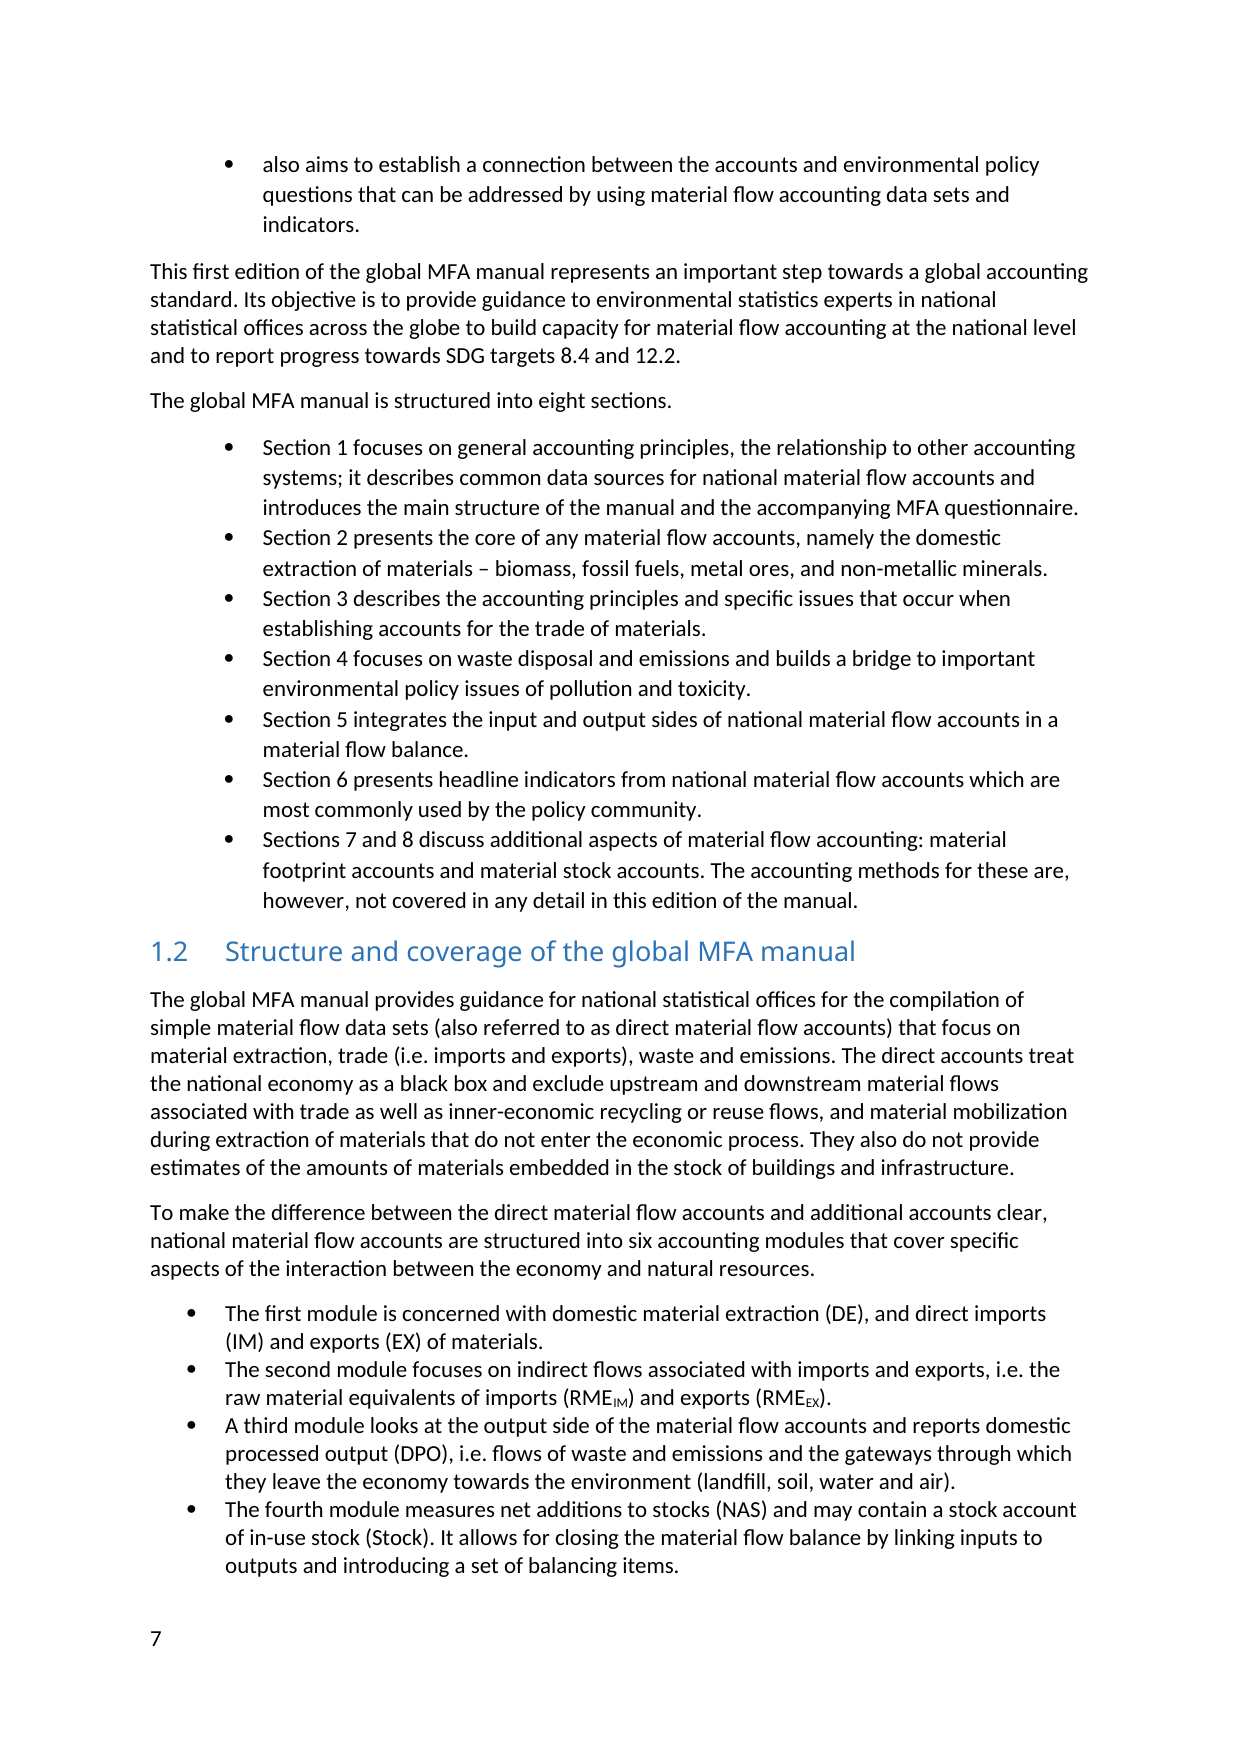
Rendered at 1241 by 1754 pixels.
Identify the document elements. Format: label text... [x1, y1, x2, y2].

list Section 3 describes the accounting principles and specific issues that occur when establishing accounts for the trade of materials. [225, 584, 1090, 642]
subtitle 1.2 Structure and coverage of the global MFA manual [150, 933, 1090, 970]
list Sections 7 and 8 discuss additional aspects of material flow accounting: material footprint accounts and material stock accounts. The accounting methods for these are, however, not covered in any detail in this edition of the manual. [225, 826, 1090, 914]
list A third module looks at the output side of the material flow accounts and reports domestic processed output (DPO), i.e. flows of waste and emissions and the gateways through which they leave the economy towards the environment (landfill, soil, water and air). [187, 1411, 1090, 1495]
list Section 4 focuses on waste disposal and emissions and builds a bridge to important environmental policy issues of pollution and toxicity. [225, 644, 1090, 703]
list Section 2 presents the core of any material flow accounts, namely the domestic extraction of materials – biomass, fossil fuels, metal ores, and non-metallic minerals. [225, 523, 1090, 582]
list The fourth module measures net additions to stocks (NAS) and may contain a stock account of in-use stock (Stock). It allows for closing the material flow balance by linking inputs to outputs and introducing a set of balancing items. [187, 1495, 1090, 1579]
list The second module focuses on indirect flows associated with imports and exports, i.e. the raw material equivalents of imports (RMEIM) and exports (RMEEX). [187, 1355, 1090, 1411]
text This first edition of the global MFA manual represents an important step towards a global accounting standard. Its objective is to provide guidance to environmental statistics experts in national statistical offices across the globe to build capacity for material flow accounting at the national level and to report progress towards SDG targets 8.4 and 12.2. [150, 257, 1090, 369]
list Section 1 focuses on general accounting principles, the relationship to other accounting systems; it describes common data sources for national material flow accounts and introduces the main structure of the manual and the accompanying MFA questionnaire. [225, 433, 1090, 521]
list Section 6 presents headline indicators from national material flow accounts which are most commonly used by the policy community. [225, 765, 1090, 823]
list Section 5 integrates the input and output sides of national material flow accounts in a material flow balance. [225, 705, 1090, 763]
text To make the difference between the direct material flow accounts and additional accounts clear, national material flow accounts are structured into six accounting modules that cover specific aspects of the interaction between the economy and natural resources. [150, 1198, 1090, 1282]
list also aims to establish a connection between the accounts and environmental policy questions that can be addressed by using material flow accounting data sets and indicators. [225, 150, 1090, 238]
text The global MFA manual is structured into eight sections. [150, 386, 1090, 414]
text The global MFA manual provides guidance for national statistical offices for the compilation of simple material flow data sets (also referred to as direct material flow accounts) that focus on material extraction, trade (i.e. imports and exports), waste and emissions. The direct accounts treat the national economy as a black box and exclude upstream and downstream material flows associated with trade as well as inner-economic recycling or reuse flows, and material mobilization during extraction of materials that do not enter the economic process. They also do not provide estimates of the amounts of materials embedded in the stock of buildings and infrastructure. [150, 985, 1090, 1181]
list The first module is concerned with domestic material extraction (DE), and direct imports (IM) and exports (EX) of materials. [187, 1299, 1090, 1355]
